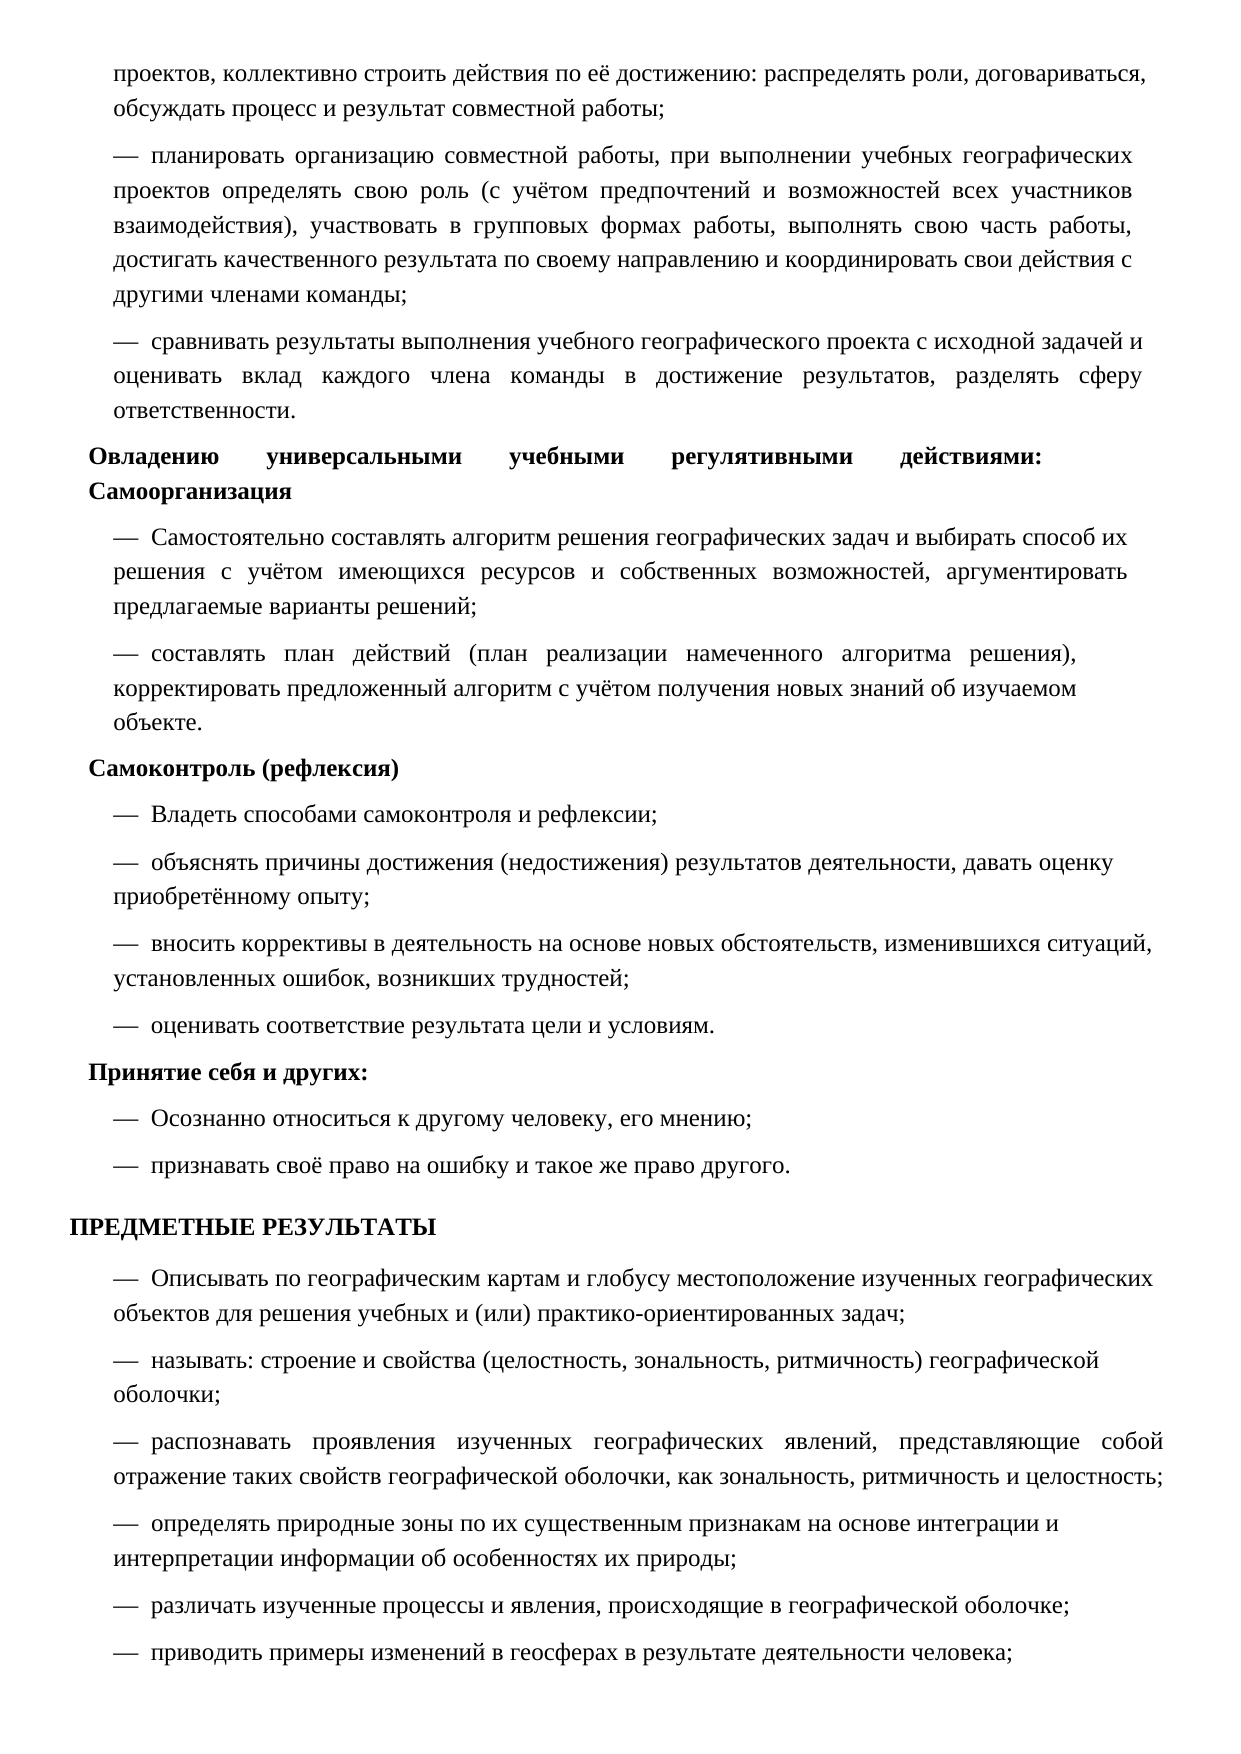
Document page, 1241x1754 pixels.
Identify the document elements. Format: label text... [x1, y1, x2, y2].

list Осознанно относиться к другому человеку, его мнению; [113, 1103, 1182, 1132]
text ПРЕДМЕТНЫЕ РЕЗУЛЬТАТЫ [69, 1212, 1182, 1240]
list приводить примеры изменений в геосферах в результате деятельности человека; [113, 1637, 1182, 1666]
list вносить коррективы в деятельность на основе новых обстоятельств, изменившихся ситуаций, установленных ошибок, возникших трудностей; [113, 928, 1153, 992]
list Владеть способами самоконтроля и рефлексии; [113, 799, 1182, 828]
list распознавать проявления изученных географических явлений, представляющие собой отражение таких свойств географической оболочки, как зональность, ритмичность и целостность; [113, 1426, 1164, 1490]
list признавать своё право на ошибку и такое же право другого. [113, 1150, 1182, 1179]
text Принятие себя и других: [88, 1057, 1182, 1085]
text Самоконтроль (рефлексия) [88, 753, 1182, 782]
list называть: строение и свойства (целостность, зональность, ритмичность) географической оболочки; [113, 1345, 1099, 1408]
list определять природные зоны по их существенным признакам на основе интеграции и интерпретации информации об особенностях их природы; [113, 1508, 1060, 1572]
list оценивать соответствие результата цели и условиям. [113, 1010, 1182, 1039]
text проектов, коллективно строить действия по её достижению: распределять роли, договариваться, обсуждать процесс и результат совместной работы; [113, 58, 1148, 122]
list сравнивать результаты выполнения учебного географического проекта с исходной задачей и оценивать вклад каждого члена команды в достижение результатов, разделять сферу ответственности. [113, 326, 1144, 424]
list объяснять причины достижения (недостижения) результатов деятельности, давать оценку приобретённому опыту; [113, 847, 1114, 910]
list Самостоятельно составлять алгоритм решения географических задач и выбирать способ их решения с учётом имеющихся ресурсов и собственных возможностей, аргументировать предлагаемые варианты решений; [113, 522, 1128, 620]
list планировать организацию совместной работы, при выполнении учебных географических проектов определять свою роль (с учётом предпочтений и возможностей всех участников взаимодействия), участвовать в групповых формах работы, выполнять свою часть работы, достигать качественного результата по своему направлению и координировать свои действия с другими членами команды; [113, 140, 1133, 308]
list различать изученные процессы и явления, происходящие в географической оболочке; [113, 1590, 1182, 1619]
list Описывать по географическим картам и глобусу местоположение изученных географических объектов для решения учебных и (или) практико-ориентированных задач; [113, 1263, 1154, 1326]
text Овладению универсальными учебными регулятивными действиями: Самоорганизация [88, 441, 1042, 504]
list составлять план действий (план реализации намеченного алгоритма решения), корректировать предложенный алгоритм с учётом получения новых знаний об изучаемом объекте. [113, 638, 1077, 736]
